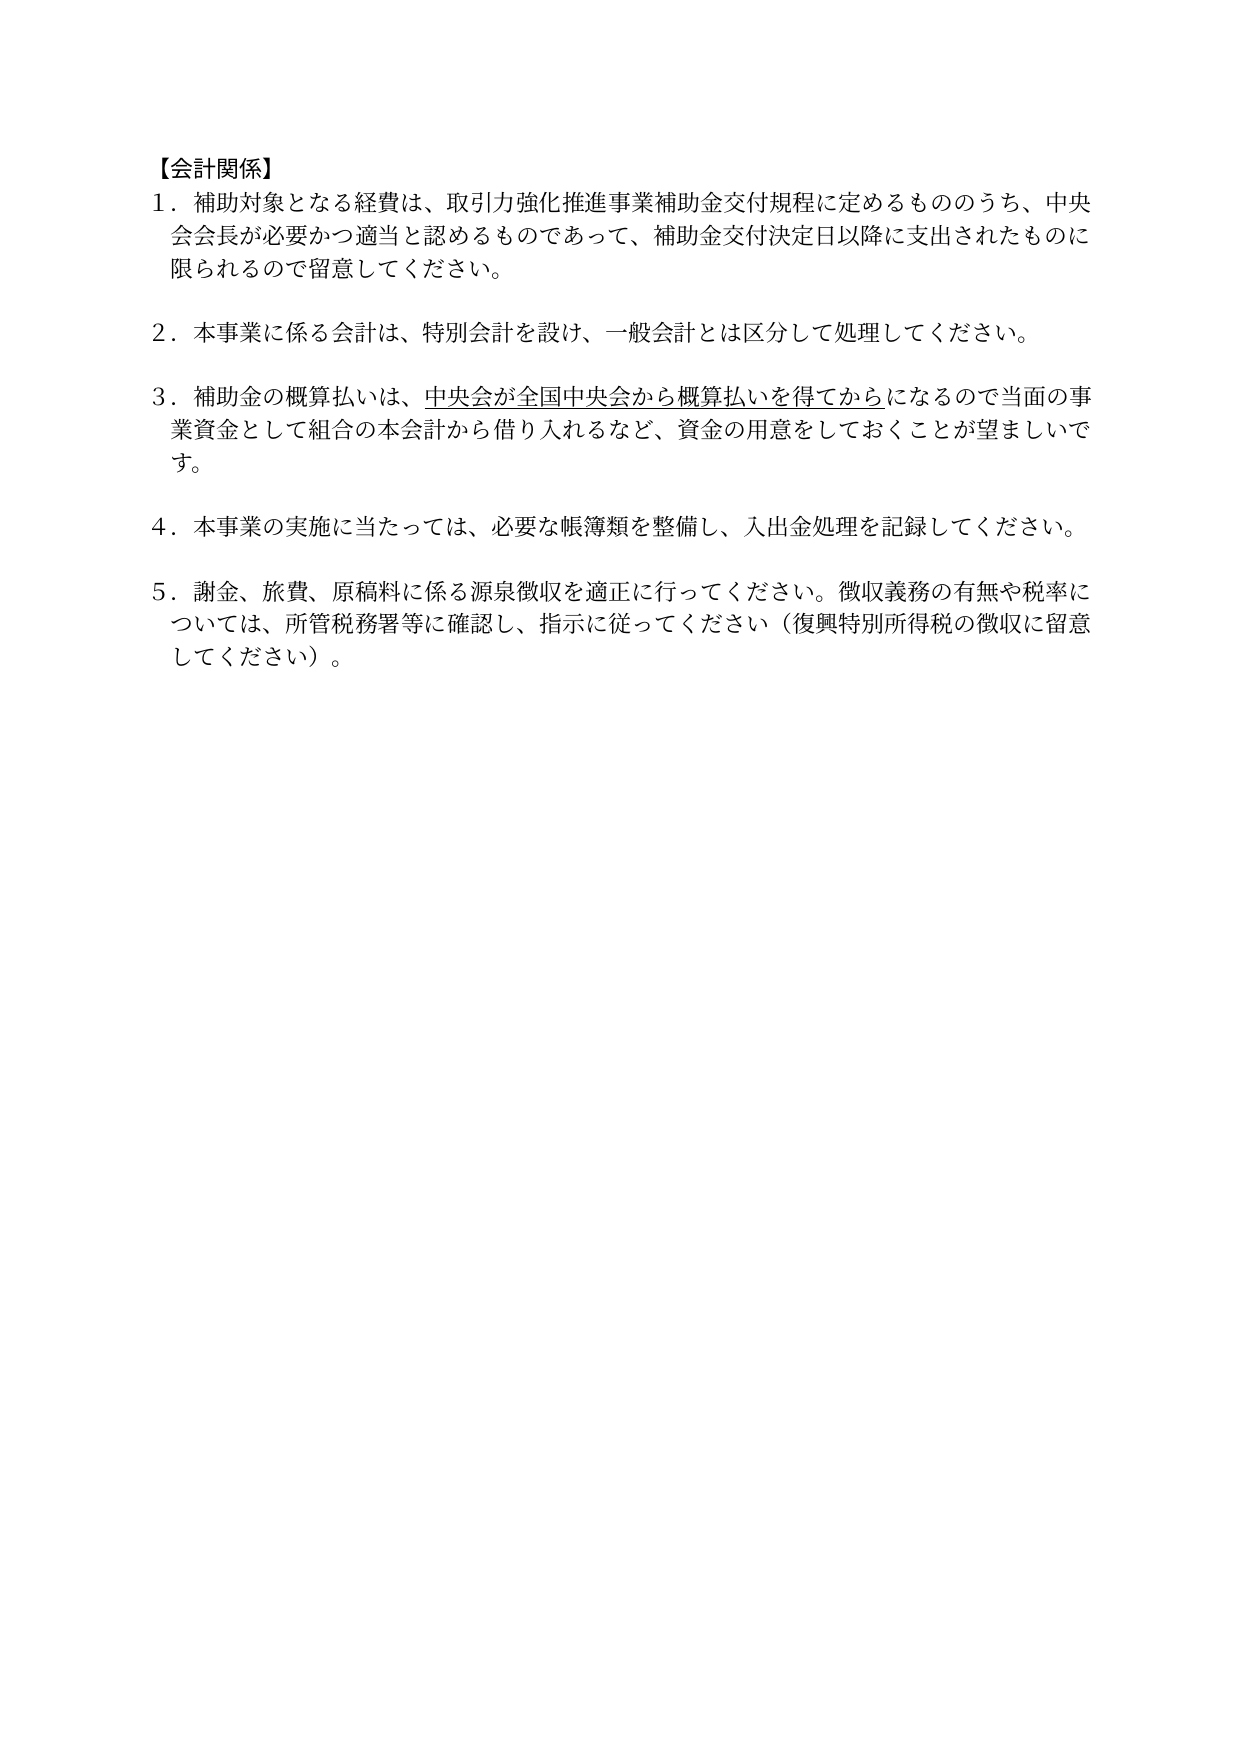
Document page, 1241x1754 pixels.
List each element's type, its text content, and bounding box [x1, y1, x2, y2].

text １．補助対象となる経費は、取引力強化推進事業補助金交付規程に定めるもののうち、中央会会長が必要かつ適当と認めるものであって、補助金交付決定日以降に支出されたものに限られるので留意してください。 [148, 185, 1092, 284]
text ２．本事業に係る会計は、特別会計を設け、一般会計とは区分して処理してください。 [148, 315, 1092, 348]
text ４．本事業の実施に当たっては、必要な帳簿類を整備し、入出金処理を記録してください。 [148, 509, 1092, 542]
text ５．謝金、旅費、原稿料に係る源泉徴収を適正に行ってください。徴収義務の有無や税率については、所管税務署等に確認し、指示に従ってください（復興特別所得税の徴収に留意してください）。 [148, 573, 1092, 672]
text ３．補助金の概算払いは、中央会が全国中央会から概算払いを得てからになるので当面の事業資金として組合の本会計から借り入れるなど、資金の用意をしておくことが望ましいです。 [148, 379, 1092, 478]
text 【会計関係】 [148, 148, 1092, 185]
